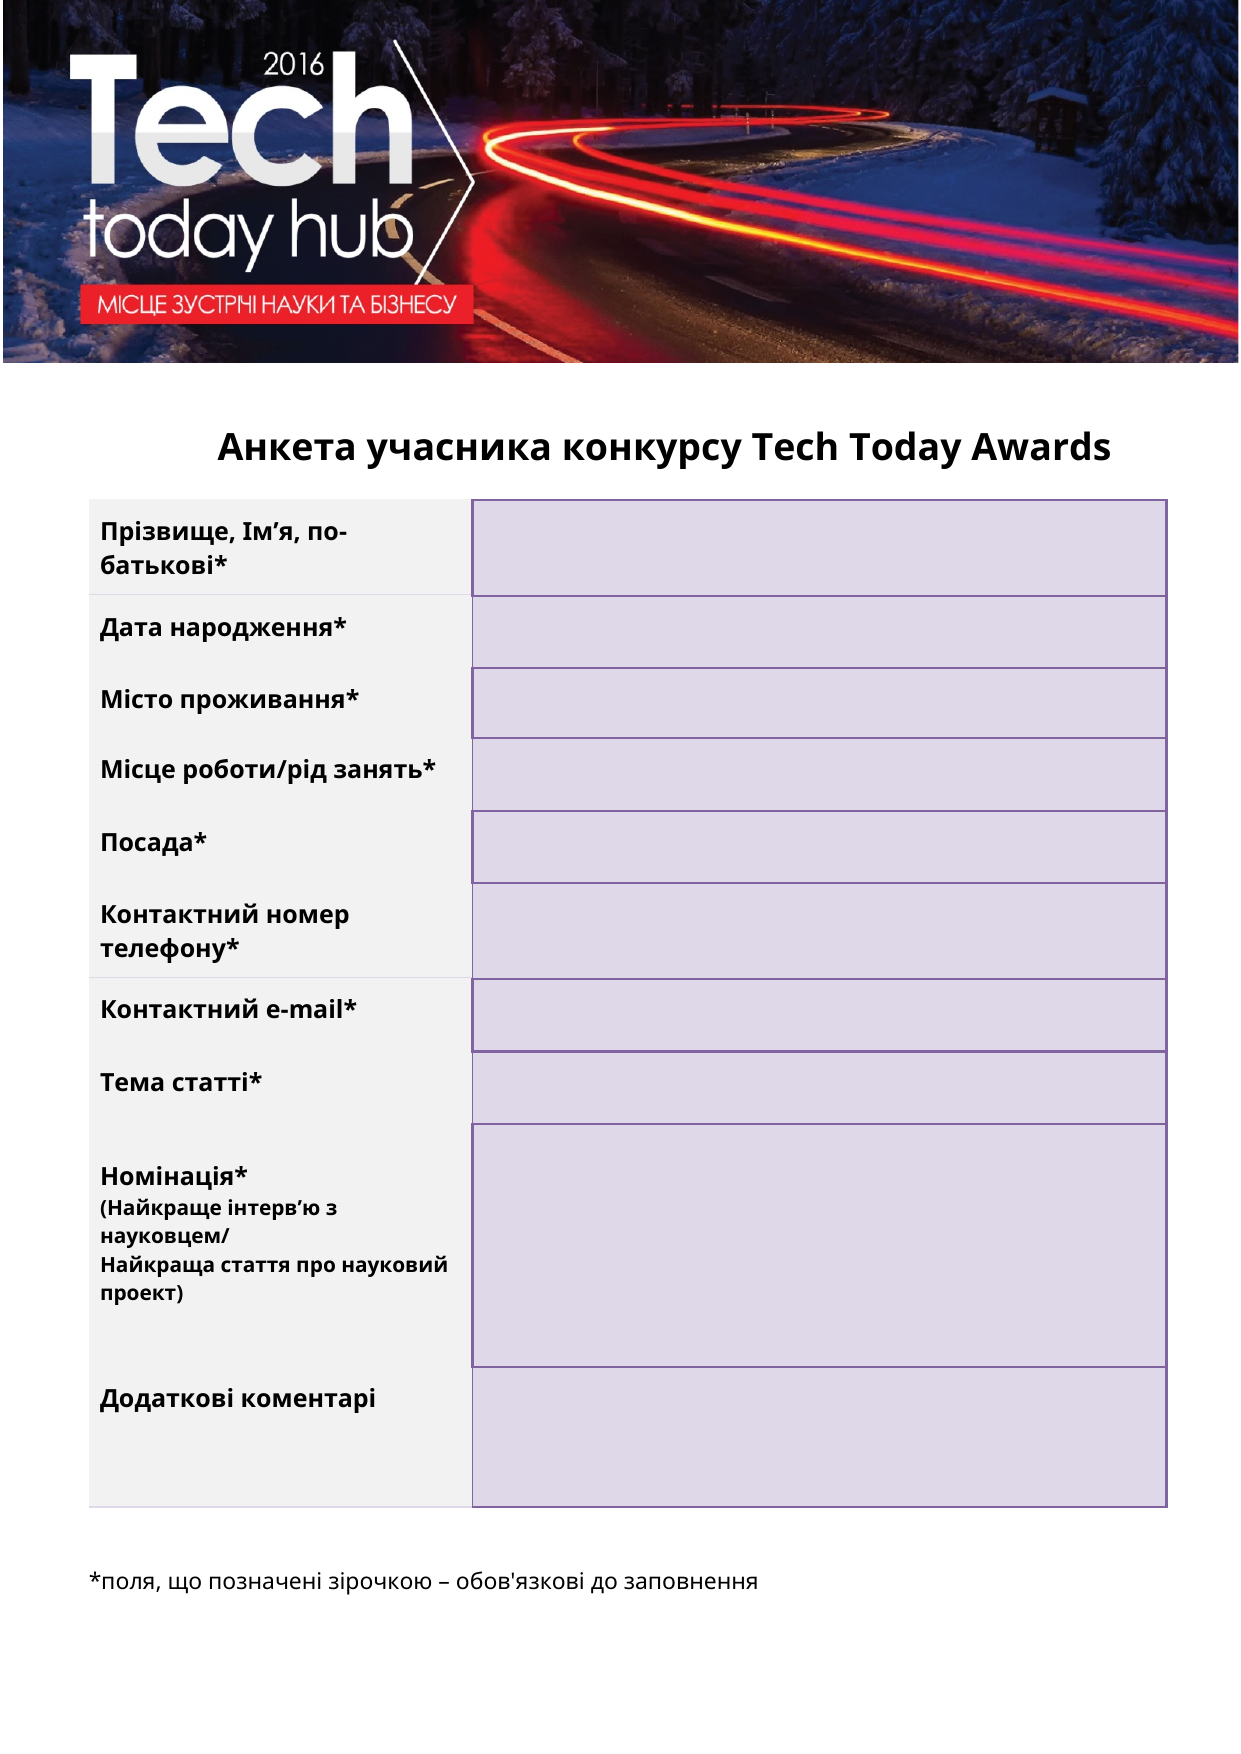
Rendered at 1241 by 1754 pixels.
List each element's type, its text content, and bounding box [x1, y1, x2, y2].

table_cell Номінація* (Найкраще інтерв’ю з науковцем/ Найкраща стаття про науковий проект) [89, 1123, 471, 1366]
table_header Прізвище, Ім’я, по-батькові* [89, 499, 471, 594]
table_cell [473, 884, 1165, 977]
table_cell Додаткові коментарі [89, 1366, 472, 1506]
table_cell Контактний e-mail* [89, 978, 471, 1050]
table_cell [473, 597, 1165, 667]
table_header [474, 501, 1165, 594]
table_cell [473, 1368, 1165, 1506]
text *поля, що позначені зірочкою – обов'язкові до заповнення [88, 1564, 1152, 1596]
picture [3, 0, 1239, 363]
table_cell [474, 1125, 1165, 1366]
table_cell [474, 669, 1165, 737]
table_cell [474, 812, 1165, 882]
table_cell [473, 739, 1165, 810]
table_cell Місце роботи/рід занять* [89, 737, 472, 810]
table_cell [474, 980, 1165, 1050]
table_cell [473, 1053, 1165, 1123]
table_cell Дата народження* [89, 595, 472, 667]
table_cell Місто проживання* [89, 667, 471, 737]
text Анкета учасника конкурсу Tech Today Awards [177, 420, 1152, 471]
table_cell Контактний номер телефону* [89, 882, 472, 977]
table_cell Посада* [89, 810, 471, 882]
table_cell Тема статті* [89, 1050, 472, 1123]
